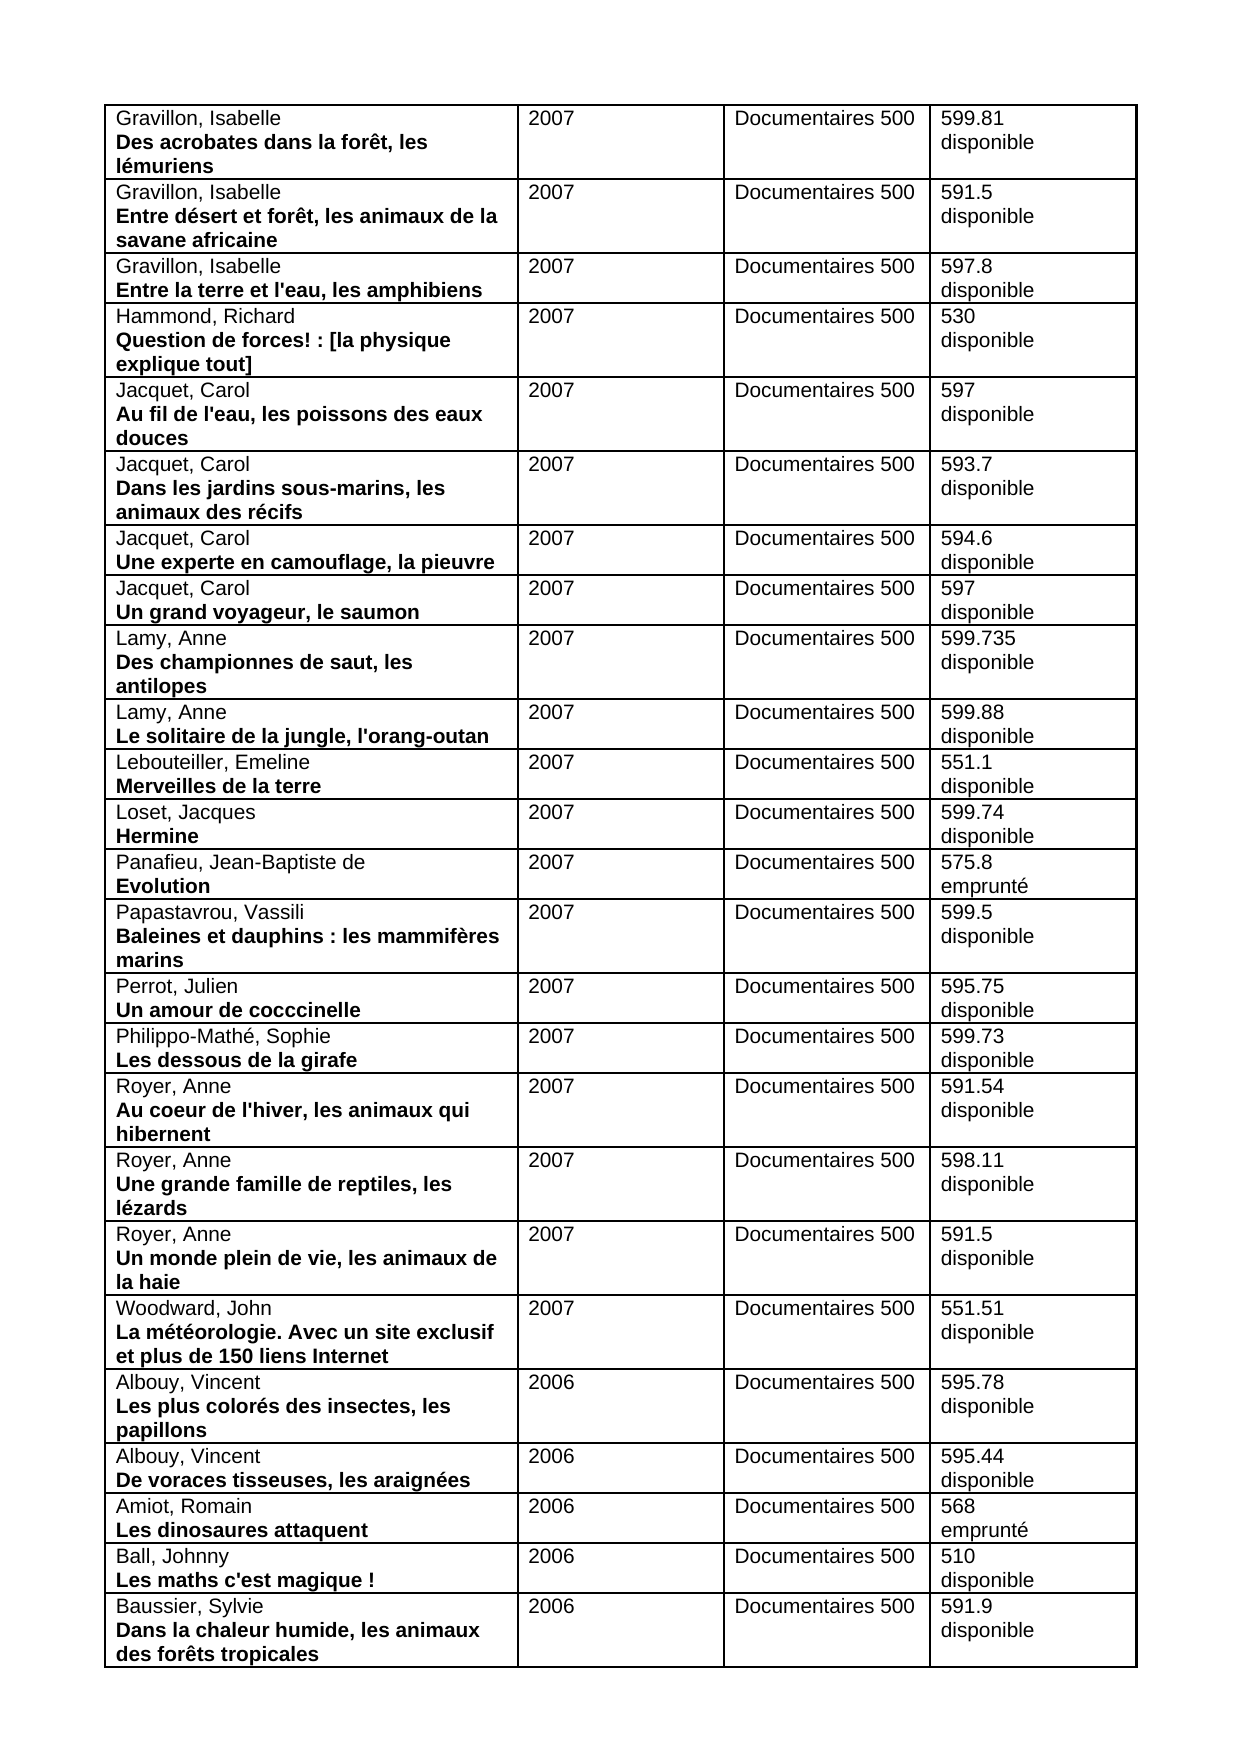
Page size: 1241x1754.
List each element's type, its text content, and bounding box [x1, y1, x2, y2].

table_cell Documentaires 500 [725, 304, 929, 376]
table_cell 595.75 disponible [931, 974, 1135, 1022]
table_cell Gravillon, Isabelle Des acrobates dans la forêt, les lémuriens [106, 106, 517, 178]
table_cell 2006 [519, 1544, 723, 1592]
table_cell Royer, Anne Une grande famille de reptiles, les lézards [106, 1148, 517, 1220]
table_cell Documentaires 500 [725, 576, 929, 624]
table_cell Jacquet, Carol Au fil de l'eau, les poissons des eaux douces [106, 378, 517, 450]
table_cell 551.51 disponible [931, 1296, 1135, 1368]
table_cell Documentaires 500 [725, 850, 929, 898]
table_cell 595.44 disponible [931, 1444, 1135, 1492]
table_cell Documentaires 500 [725, 378, 929, 450]
table_cell Papastavrou, Vassili Baleines et dauphins : les mammifères marins [106, 900, 517, 972]
table_cell Documentaires 500 [725, 1544, 929, 1592]
table_cell Philippo-Mathé, Sophie Les dessous de la girafe [106, 1024, 517, 1072]
table_cell 598.11 disponible [931, 1148, 1135, 1220]
table_cell 2007 [519, 750, 723, 798]
table_cell 2006 [519, 1444, 723, 1492]
table_cell Documentaires 500 [725, 452, 929, 524]
table_cell Jacquet, Carol Un grand voyageur, le saumon [106, 576, 517, 624]
table_cell 594.6 disponible [931, 526, 1135, 574]
table_cell 575.8 emprunté [931, 850, 1135, 898]
table_cell 2007 [519, 900, 723, 972]
table_cell 599.73 disponible [931, 1024, 1135, 1072]
table_cell 2007 [519, 304, 723, 376]
table_cell Documentaires 500 [725, 1444, 929, 1492]
table_cell Documentaires 500 [725, 1024, 929, 1072]
table_cell 2007 [519, 850, 723, 898]
table_cell 2006 [519, 1370, 723, 1442]
table_cell Documentaires 500 [725, 1296, 929, 1368]
table_cell Documentaires 500 [725, 1370, 929, 1442]
table_cell Perrot, Julien Un amour de cocccinelle [106, 974, 517, 1022]
table_cell 597 disponible [931, 378, 1135, 450]
table_cell Documentaires 500 [725, 180, 929, 252]
table_cell 591.54 disponible [931, 1074, 1135, 1146]
table_cell Documentaires 500 [725, 1494, 929, 1542]
table_cell Documentaires 500 [725, 1074, 929, 1146]
table_cell Hammond, Richard Question de forces! : [la physique explique tout] [106, 304, 517, 376]
table_cell Documentaires 500 [725, 750, 929, 798]
table_cell Documentaires 500 [725, 900, 929, 972]
table_cell 2006 [519, 1594, 723, 1666]
table_cell 2006 [519, 1494, 723, 1542]
table_cell 595.78 disponible [931, 1370, 1135, 1442]
table_cell 2007 [519, 1222, 723, 1294]
table_cell 2007 [519, 378, 723, 450]
table_cell Documentaires 500 [725, 974, 929, 1022]
table_cell Albouy, Vincent De voraces tisseuses, les araignées [106, 1444, 517, 1492]
table_cell 2007 [519, 452, 723, 524]
table_cell Ball, Johnny Les maths c'est magique ! [106, 1544, 517, 1592]
table_cell 2007 [519, 700, 723, 748]
table_cell 591.9 disponible [931, 1594, 1135, 1666]
table_cell 599.735 disponible [931, 626, 1135, 698]
table_cell 2007 [519, 180, 723, 252]
table_cell Lamy, Anne Le solitaire de la jungle, l'orang-outan [106, 700, 517, 748]
table_cell 510 disponible [931, 1544, 1135, 1592]
table_cell 2007 [519, 106, 723, 178]
table_cell 2007 [519, 254, 723, 302]
table_cell 2007 [519, 1074, 723, 1146]
table_cell Amiot, Romain Les dinosaures attaquent [106, 1494, 517, 1542]
table_cell Panafieu, Jean-Baptiste de Evolution [106, 850, 517, 898]
table_cell 2007 [519, 626, 723, 698]
table_cell Documentaires 500 [725, 254, 929, 302]
table_cell 2007 [519, 1148, 723, 1220]
table_cell 2007 [519, 1296, 723, 1368]
table_cell 568 emprunté [931, 1494, 1135, 1542]
table_cell Albouy, Vincent Les plus colorés des insectes, les papillons [106, 1370, 517, 1442]
table_cell 599.81 disponible [931, 106, 1135, 178]
table_cell Documentaires 500 [725, 526, 929, 574]
table_cell Royer, Anne Un monde plein de vie, les animaux de la haie [106, 1222, 517, 1294]
table_cell Loset, Jacques Hermine [106, 800, 517, 848]
table_cell 599.74 disponible [931, 800, 1135, 848]
table_cell Woodward, John La météorologie. Avec un site exclusif et plus de 150 liens Internet [106, 1296, 517, 1368]
table_cell Documentaires 500 [725, 626, 929, 698]
table_cell 2007 [519, 1024, 723, 1072]
table_cell Gravillon, Isabelle Entre désert et forêt, les animaux de la savane africaine [106, 180, 517, 252]
table_cell Documentaires 500 [725, 1148, 929, 1220]
table_cell Gravillon, Isabelle Entre la terre et l'eau, les amphibiens [106, 254, 517, 302]
table_cell 2007 [519, 800, 723, 848]
table_cell Jacquet, Carol Dans les jardins sous-marins, les animaux des récifs [106, 452, 517, 524]
table_cell 599.88 disponible [931, 700, 1135, 748]
table_cell Documentaires 500 [725, 700, 929, 748]
table_cell Lebouteiller, Emeline Merveilles de la terre [106, 750, 517, 798]
table_cell 591.5 disponible [931, 180, 1135, 252]
table_cell Documentaires 500 [725, 1222, 929, 1294]
table_cell 551.1 disponible [931, 750, 1135, 798]
table_cell 599.5 disponible [931, 900, 1135, 972]
table_cell Jacquet, Carol Une experte en camouflage, la pieuvre [106, 526, 517, 574]
table_cell 591.5 disponible [931, 1222, 1135, 1294]
table_cell Documentaires 500 [725, 800, 929, 848]
table_cell 2007 [519, 974, 723, 1022]
table_cell Documentaires 500 [725, 1594, 929, 1666]
table_cell Royer, Anne Au coeur de l'hiver, les animaux qui hibernent [106, 1074, 517, 1146]
table_cell Lamy, Anne Des championnes de saut, les antilopes [106, 626, 517, 698]
table_cell 593.7 disponible [931, 452, 1135, 524]
table_cell Baussier, Sylvie Dans la chaleur humide, les animaux des forêts tropicales [106, 1594, 517, 1666]
table_cell 2007 [519, 526, 723, 574]
table_cell 597.8 disponible [931, 254, 1135, 302]
table_cell 530 disponible [931, 304, 1135, 376]
table_cell 597 disponible [931, 576, 1135, 624]
table_cell 2007 [519, 576, 723, 624]
table_cell Documentaires 500 [725, 106, 929, 178]
